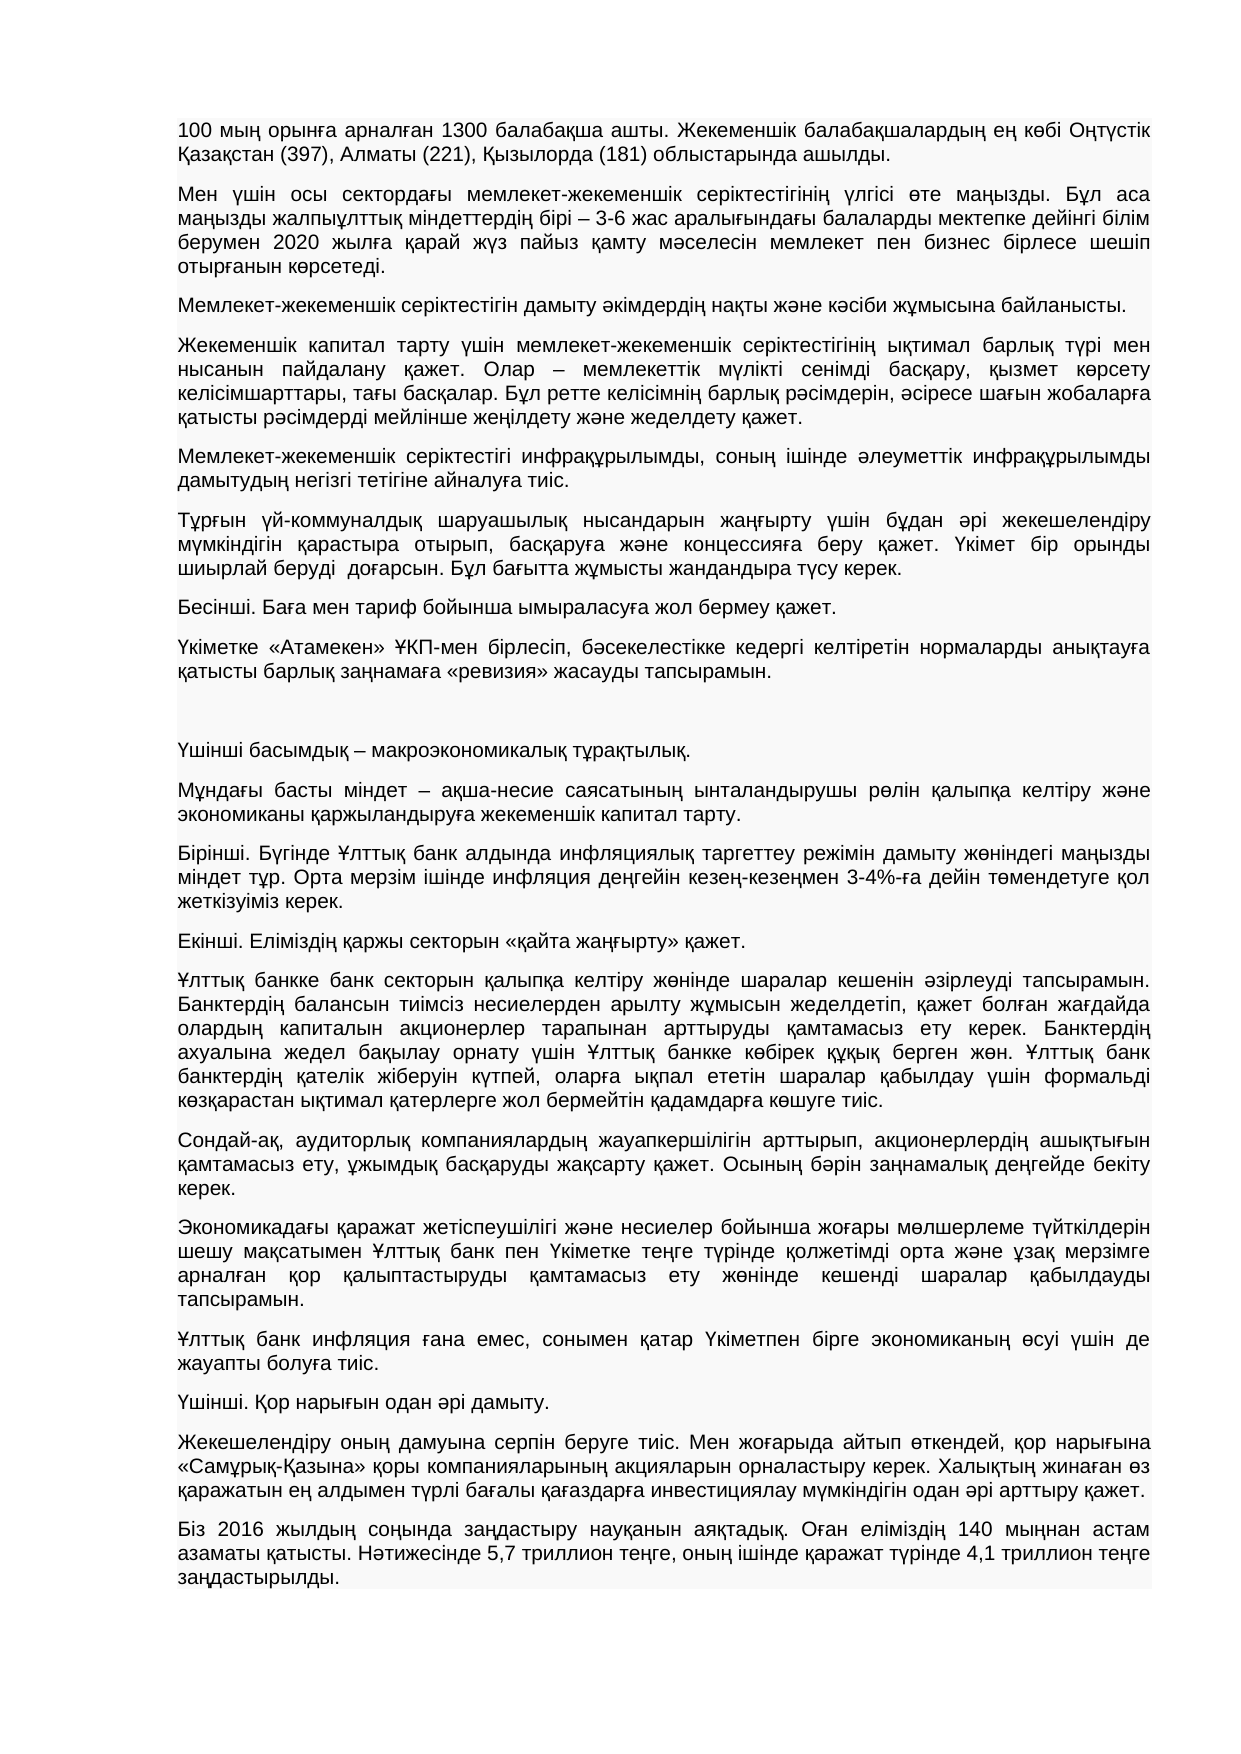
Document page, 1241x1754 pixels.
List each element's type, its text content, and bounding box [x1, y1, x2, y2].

text Экономикадағы қаражат жетіспеушілігі және несиелер бойынша жоғары мөлшерлеме түйткілдерін шешу мақсатымен Ұлттық банк пен Үкіметке теңге түрінде қолжетімді орта және ұзақ мерзімге арналған қор қалыптастыруды қамтамасыз ету жөнінде кешенді шаралар қабылдауды тапсырамын. [177, 1215, 1152, 1311]
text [177, 118, 1152, 166]
text Мұндағы басты міндет – ақша-несие саясатының ынталандырушы рөлін қалыпқа келтіру және экономиканы қаржыландыруға жекеменшік капитал тарту. [177, 777, 1152, 825]
text Жекеменшік капитал тарту үшін мемлекет-жекеменшік серіктестігінің ықтимал барлық түрі мен нысанын пайдалану қажет. Олар – мемлекеттік мүлікті сенімді басқару, қызмет көрсету келісімшарттары, тағы басқалар. Бұл ретте келісімнің барлық рәсімдерін, әсіресе шағын жобаларға қатысты рәсімдерді мейлінше жеңілдету және жеделдету қажет. [177, 333, 1152, 428]
text Тұрғын үй-коммуналдық шаруашылық нысандарын жаңғырту үшін бұдан әрі жекешелендіру мүмкіндігін қарастыра отырып, басқаруға және концессияға беру қажет. Үкімет бір орынды шиырлай беруді доғарсын. Бұл бағытта жұмысты жандандыра түсу керек. [177, 508, 1152, 579]
text Сондай-ақ, аудиторлық компаниялардың жауапкершілігін арттырып, акционерлердің ашықтығын қамтамасыз ету, ұжымдық басқаруды жақсарту қажет. Осының бәрін заңнамалық деңгейде бекіту керек. [177, 1127, 1152, 1199]
text Мемлекет-жекеменшік серіктестігін дамыту әкімдердің нақты және кәсіби жұмысына байланысты. [177, 293, 1152, 317]
text Үшінші. Қор нарығын одан әрі дамыту. [177, 1390, 1152, 1414]
text Ұлттық банк инфляция ғана емес, сонымен қатар Үкіметпен бірге экономиканың өсуі үшін де жауапты болуға тиіс. [177, 1326, 1152, 1374]
text Ұлттық банкке банк секторын қалыпқа келтіру жөнінде шаралар кешенін әзірлеуді тапсырамын. Банктердің балансын тиімсіз несиелерден арылту жұмысын жеделдетіп, қажет болған жағдайда олардың капиталын акционерлер тарапынан арттыруды қамтамасыз ету керек. Банктердің ахуалына жедел бақылау орнату үшін Ұлттық банкке көбірек құқық берген жөн. Ұлттық банк банктердің қателік жіберуін күтпей, оларға ықпал ететін шаралар қабылдау үшін формальді көзқарастан ықтимал қатерлерге жол бермейтін қадамдарға көшуге тиіс. [177, 968, 1152, 1112]
text Үшінші басымдық – макроэкономикалық тұрақтылық. [177, 738, 1152, 762]
text Мен үшін осы сектордағы мемлекет-жекеменшік серіктестігінің үлгісі өте маңызды. Бұл аса маңызды жалпыұлттық міндеттердің бірі – 3-6 жас аралығындағы балаларды мектепке дейінгі білім берумен 2020 жылға қарай жүз пайыз қамту мәселесін мемлекет пен бизнес бірлесе шешіп отырғанын көрсетеді. [177, 182, 1152, 277]
text Мемлекет-жекеменшік серіктестігі инфрақұрылымды, соның ішінде әлеуметтік инфрақұрылымды дамытудың негізгі тетігіне айналуға тиіс. [177, 444, 1152, 492]
text Бірінші. Бүгінде Ұлттық банк алдында инфляциялық таргеттеу режімін дамыту жөніндегі маңызды міндет тұр. Орта мерзім ішінде инфляция деңгейін кезең-кезеңмен 3-4%-ға дейін төмендетуге қол жеткізуіміз керек. [177, 841, 1152, 913]
text Жекешелендіру оның дамуына серпін беруге тиіс. Мен жоғарыда айтып өткендей, қор нарығына «Самұрық-Қазына» қоры компанияларының акцияларын орналастыру керек. Халықтың жинаған өз қаражатын ең алдымен түрлі бағалы қағаздарға инвестициялау мүмкіндігін одан әрі арттыру қажет. [177, 1429, 1152, 1501]
text Бесінші. Баға мен тариф бойынша ымыраласуға жол бермеу қажет. [177, 595, 1152, 619]
text Екінші. Еліміздің қаржы секторын «қайта жаңғырту» қажет. [177, 928, 1152, 952]
text Үкіметке «Атамекен» ҰКП-мен бірлесіп, бәсекелестікке кедергі келтіретін нормаларды анықтауға қатысты барлық заңнамаға «ревизия» жасауды тапсырамын. [177, 635, 1152, 683]
text Біз 2016 жылдың соңында заңдастыру науқанын аяқтадық. Оған еліміздің 140 мыңнан астам азаматы қатысты. Нәтижесінде 5,7 триллион теңге, оның ішінде қаражат түрінде 4,1 триллион теңге заңдастырылды. [177, 1517, 1152, 1589]
